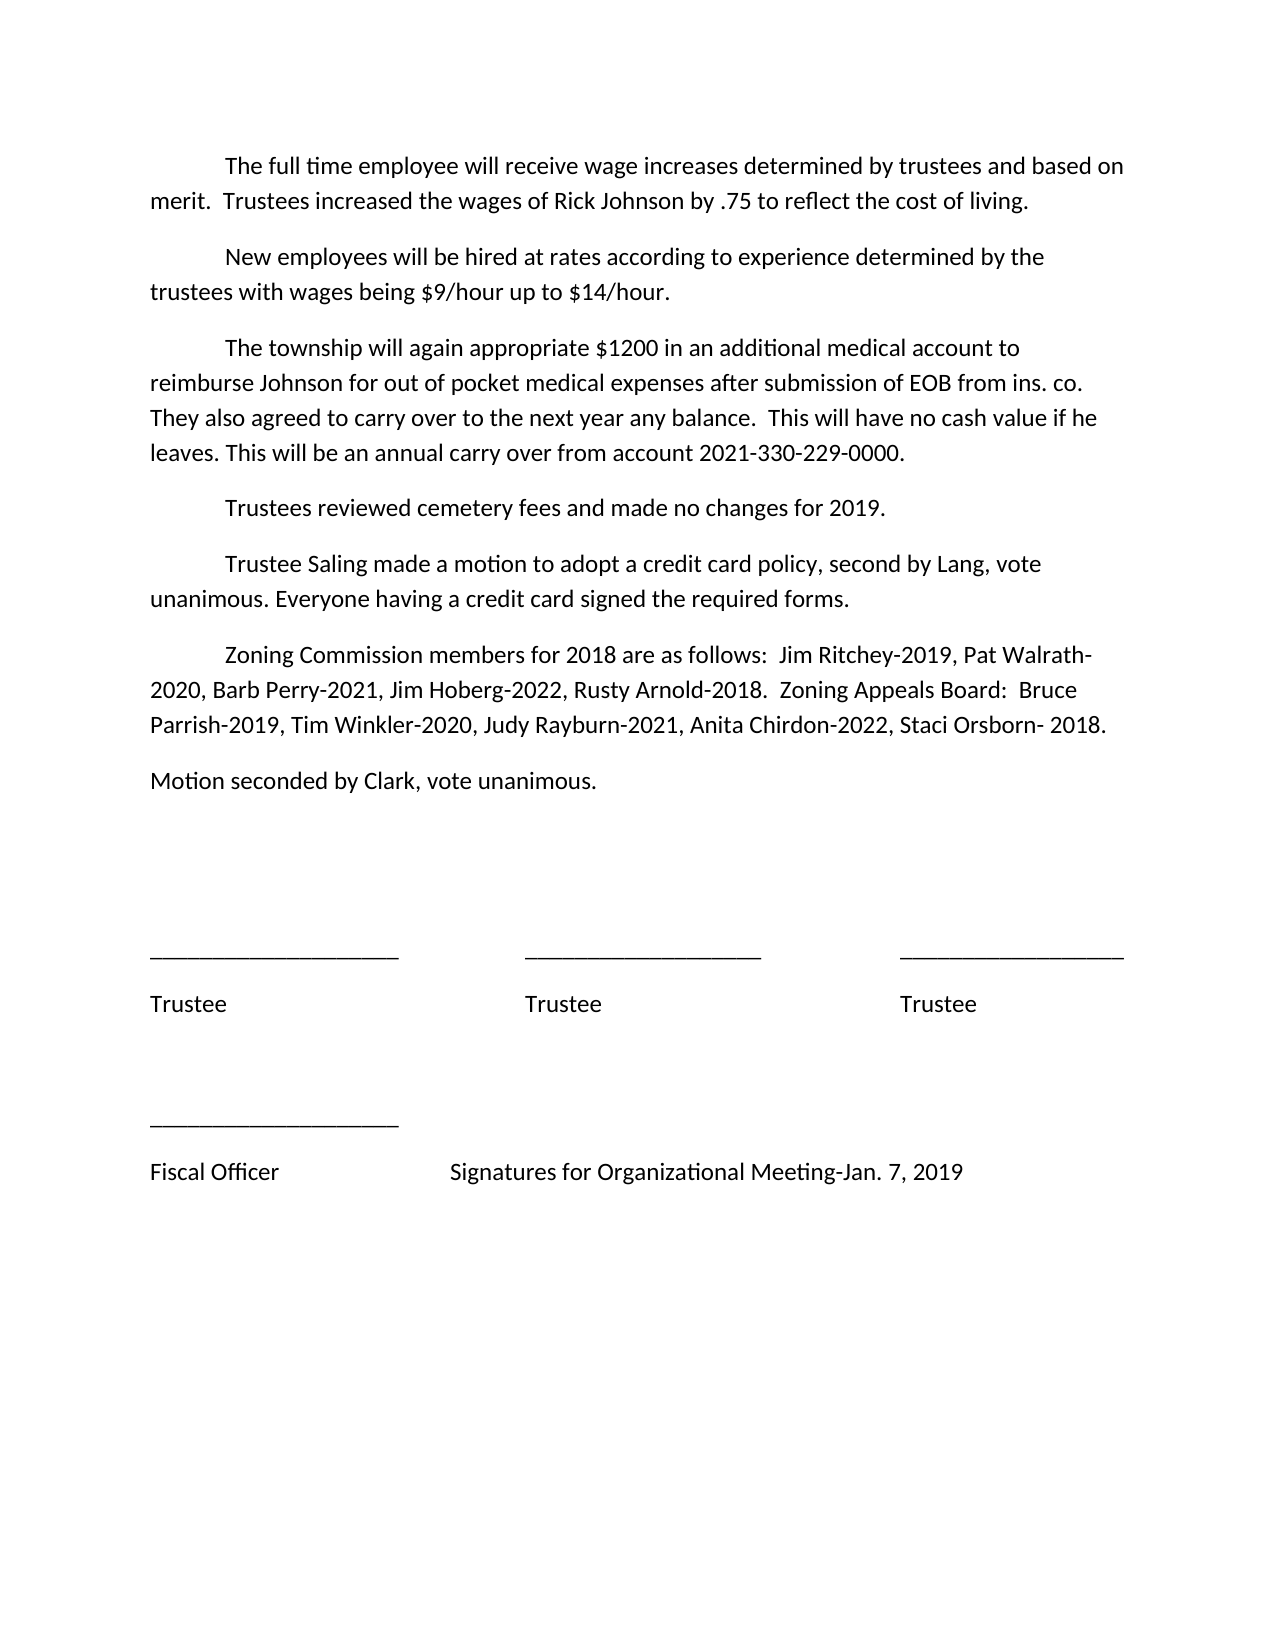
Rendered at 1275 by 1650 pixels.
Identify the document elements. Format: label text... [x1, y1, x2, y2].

text Trustee Trustee Trustee [150, 988, 1125, 1019]
text Fiscal Officer Signatures for Organizational Meeting-Jan. 7, 2019 [150, 1156, 1125, 1186]
text ____________________ ___________________ __________________ [150, 932, 1125, 963]
text Zoning Commission members for 2018 are as follows: Jim Ritchey-2019, Pat Walrath-2020, Barb Perry-2021, Jim Hoberg-2022, Rusty Arnold-2018. Zoning Appeals Board: Bruce Parrish-2019, Tim Winkler-2020, Judy Rayburn-2021, Anita Chirdon-2022, Staci Orsborn- 2018. [150, 639, 1125, 740]
text The full time employee will receive wage increases determined by trustees and based on merit. Trustees increased the wages of Rick Johnson by .75 to reflect the cost of living. [150, 150, 1125, 216]
text New employees will be hired at rates according to experience determined by the trustees with wages being $9/hour up to $14/hour. [150, 241, 1125, 306]
text Trustee Saling made a motion to adopt a credit card policy, second by Lang, vote unanimous. Everyone having a credit card signed the required forms. [150, 548, 1125, 614]
text ____________________ [150, 1100, 1125, 1131]
text The township will again appropriate $1200 in an additional medical account to reimburse Johnson for out of pocket medical expenses after submission of EOB from ins. co. They also agreed to carry over to the next year any balance. This will have no cash value if he leaves. This will be an annual carry over from account 2021-330-229-0000. [150, 332, 1125, 467]
text Motion seconded by Clark, vote unanimous. [150, 765, 1125, 796]
text Trustees reviewed cemetery fees and made no changes for 2019. [150, 492, 1125, 523]
